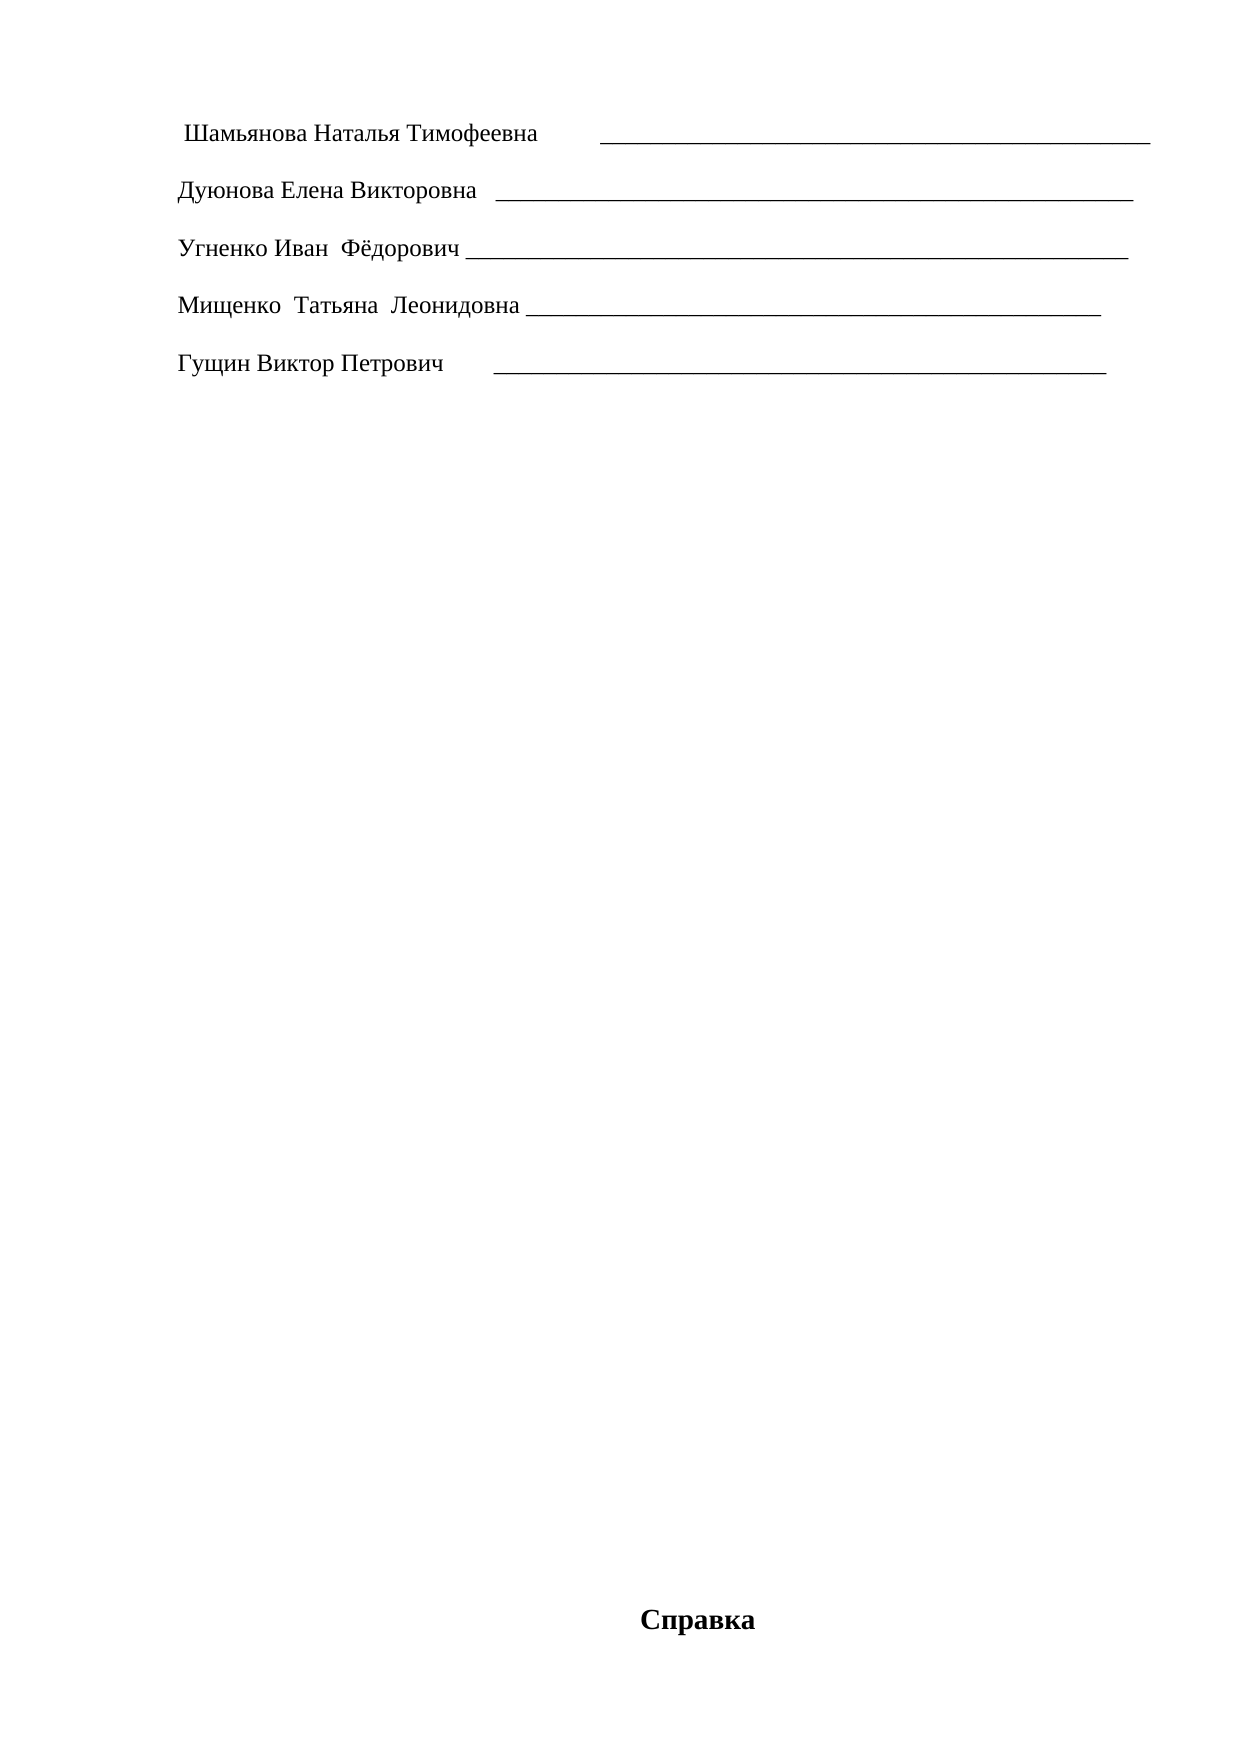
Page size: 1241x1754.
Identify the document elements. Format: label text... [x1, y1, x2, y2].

text Мищенко Татьяна Леонидовна ______________________________________________ [177, 291, 1152, 319]
text Угненко Иван Фёдорович _____________________________________________________ [177, 233, 1152, 262]
text Справка [177, 1602, 1144, 1635]
text Гущин Виктор Петрович _________________________________________________ [177, 348, 1152, 377]
text Шамьянова Наталья Тимофеевна ____________________________________________ [177, 118, 1152, 147]
text Дуюнова Елена Викторовна ___________________________________________________ [177, 176, 1152, 204]
